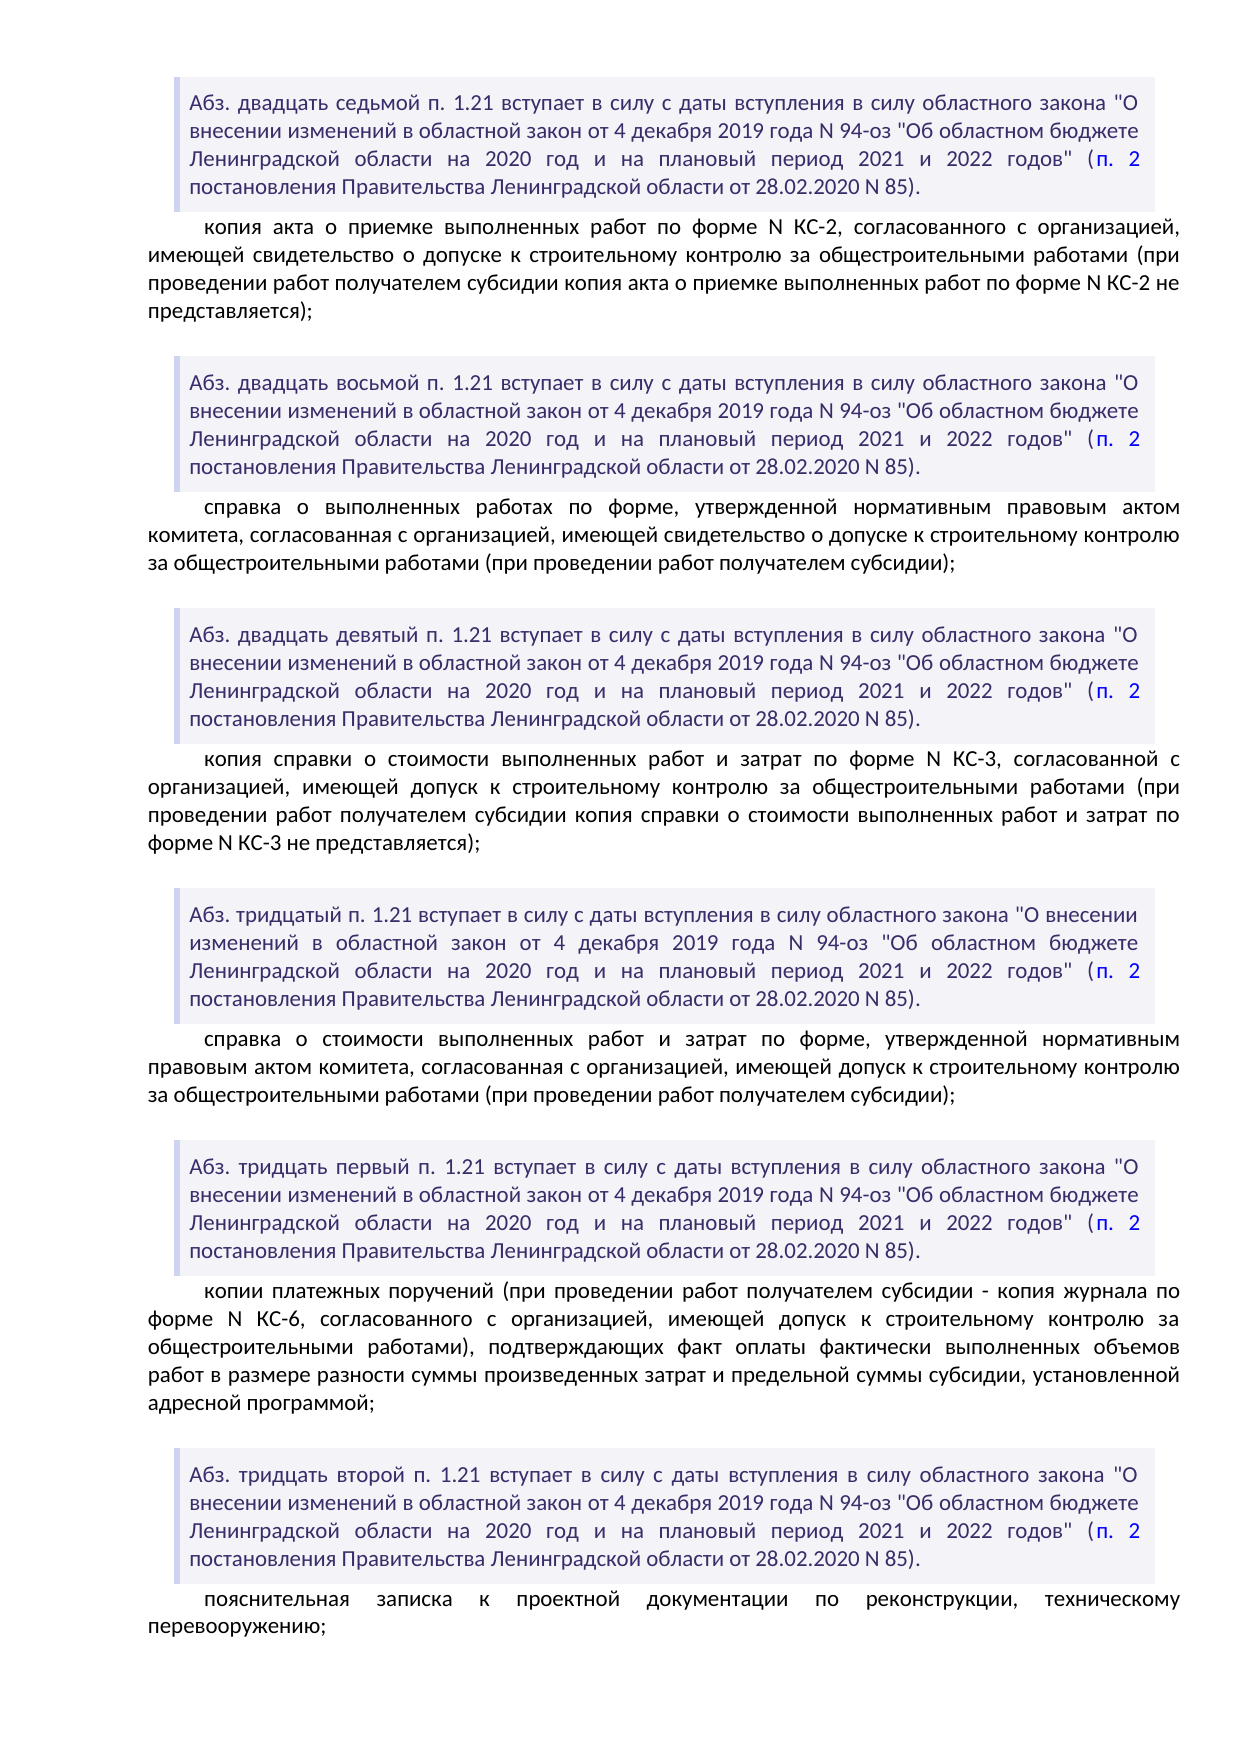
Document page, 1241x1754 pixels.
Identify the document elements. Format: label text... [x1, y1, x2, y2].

table_header Абз. двадцать седьмой п. 1.21 вступает в силу с даты вступления в силу областного закона "О внесении изменений в областной закон от 4 декабря 2019 года N 94-оз "Об областном бюджете Ленинградской области на 2020 год и на плановый период 2021 и 2022 годов" (п. 2 постановления Правительства Ленинградской области от 28.02.2020 N 85). [180, 77, 1149, 212]
table_header Абз. двадцать восьмой п. 1.21 вступает в силу с даты вступления в силу областного закона "О внесении изменений в областной закон от 4 декабря 2019 года N 94-оз "Об областном бюджете Ленинградской области на 2020 год и на плановый период 2021 и 2022 годов" (п. 2 постановления Правительства Ленинградской области от 28.02.2020 N 85). [180, 356, 1149, 492]
text пояснительная записка к проектной документации по реконструкции, техническому перевооружению; [148, 1584, 1181, 1640]
table_header Абз. тридцать первый п. 1.21 вступает в силу с даты вступления в силу областного закона "О внесении изменений в областной закон от 4 декабря 2019 года N 94-оз "Об областном бюджете Ленинградской области на 2020 год и на плановый период 2021 и 2022 годов" (п. 2 постановления Правительства Ленинградской области от 28.02.2020 N 85). [180, 1140, 1149, 1276]
table_header Абз. двадцать девятый п. 1.21 вступает в силу с даты вступления в силу областного закона "О внесении изменений в областной закон от 4 декабря 2019 года N 94-оз "Об областном бюджете Ленинградской области на 2020 год и на плановый период 2021 и 2022 годов" (п. 2 постановления Правительства Ленинградской области от 28.02.2020 N 85). [180, 608, 1149, 744]
text копии платежных поручений (при проведении работ получателем субсидии - копия журнала по форме N КС-6, согласованного с организацией, имеющей допуск к строительному контролю за общестроительными работами), подтверждающих факт оплаты фактически выполненных объемов работ в размере разности суммы произведенных затрат и предельной суммы субсидии, установленной адресной программой; [148, 1276, 1181, 1416]
text копия акта о приемке выполненных работ по форме N КС-2, согласованного с организацией, имеющей свидетельство о допуске к строительному контролю за общестроительными работами (при проведении работ получателем субсидии копия акта о приемке выполненных работ по форме N КС-2 не представляется); [148, 212, 1181, 324]
text справка о выполненных работах по форме, утвержденной нормативным правовым актом комитета, согласованная с организацией, имеющей свидетельство о допуске к строительному контролю за общестроительными работами (при проведении работ получателем субсидии); [148, 492, 1181, 576]
table_header Абз. тридцатый п. 1.21 вступает в силу с даты вступления в силу областного закона "О внесении изменений в областной закон от 4 декабря 2019 года N 94-оз "Об областном бюджете Ленинградской области на 2020 год и на плановый период 2021 и 2022 годов" (п. 2 постановления Правительства Ленинградской области от 28.02.2020 N 85). [180, 888, 1149, 1024]
table_header Абз. тридцать второй п. 1.21 вступает в силу с даты вступления в силу областного закона "О внесении изменений в областной закон от 4 декабря 2019 года N 94-оз "Об областном бюджете Ленинградской области на 2020 год и на плановый период 2021 и 2022 годов" (п. 2 постановления Правительства Ленинградской области от 28.02.2020 N 85). [180, 1448, 1149, 1584]
text копия справки о стоимости выполненных работ и затрат по форме N КС-3, согласованной с организацией, имеющей допуск к строительному контролю за общестроительными работами (при проведении работ получателем субсидии копия справки о стоимости выполненных работ и затрат по форме N КС-3 не представляется); [148, 744, 1181, 856]
text справка о стоимости выполненных работ и затрат по форме, утвержденной нормативным правовым актом комитета, согласованная с организацией, имеющей допуск к строительному контролю за общестроительными работами (при проведении работ получателем субсидии); [148, 1024, 1181, 1108]
